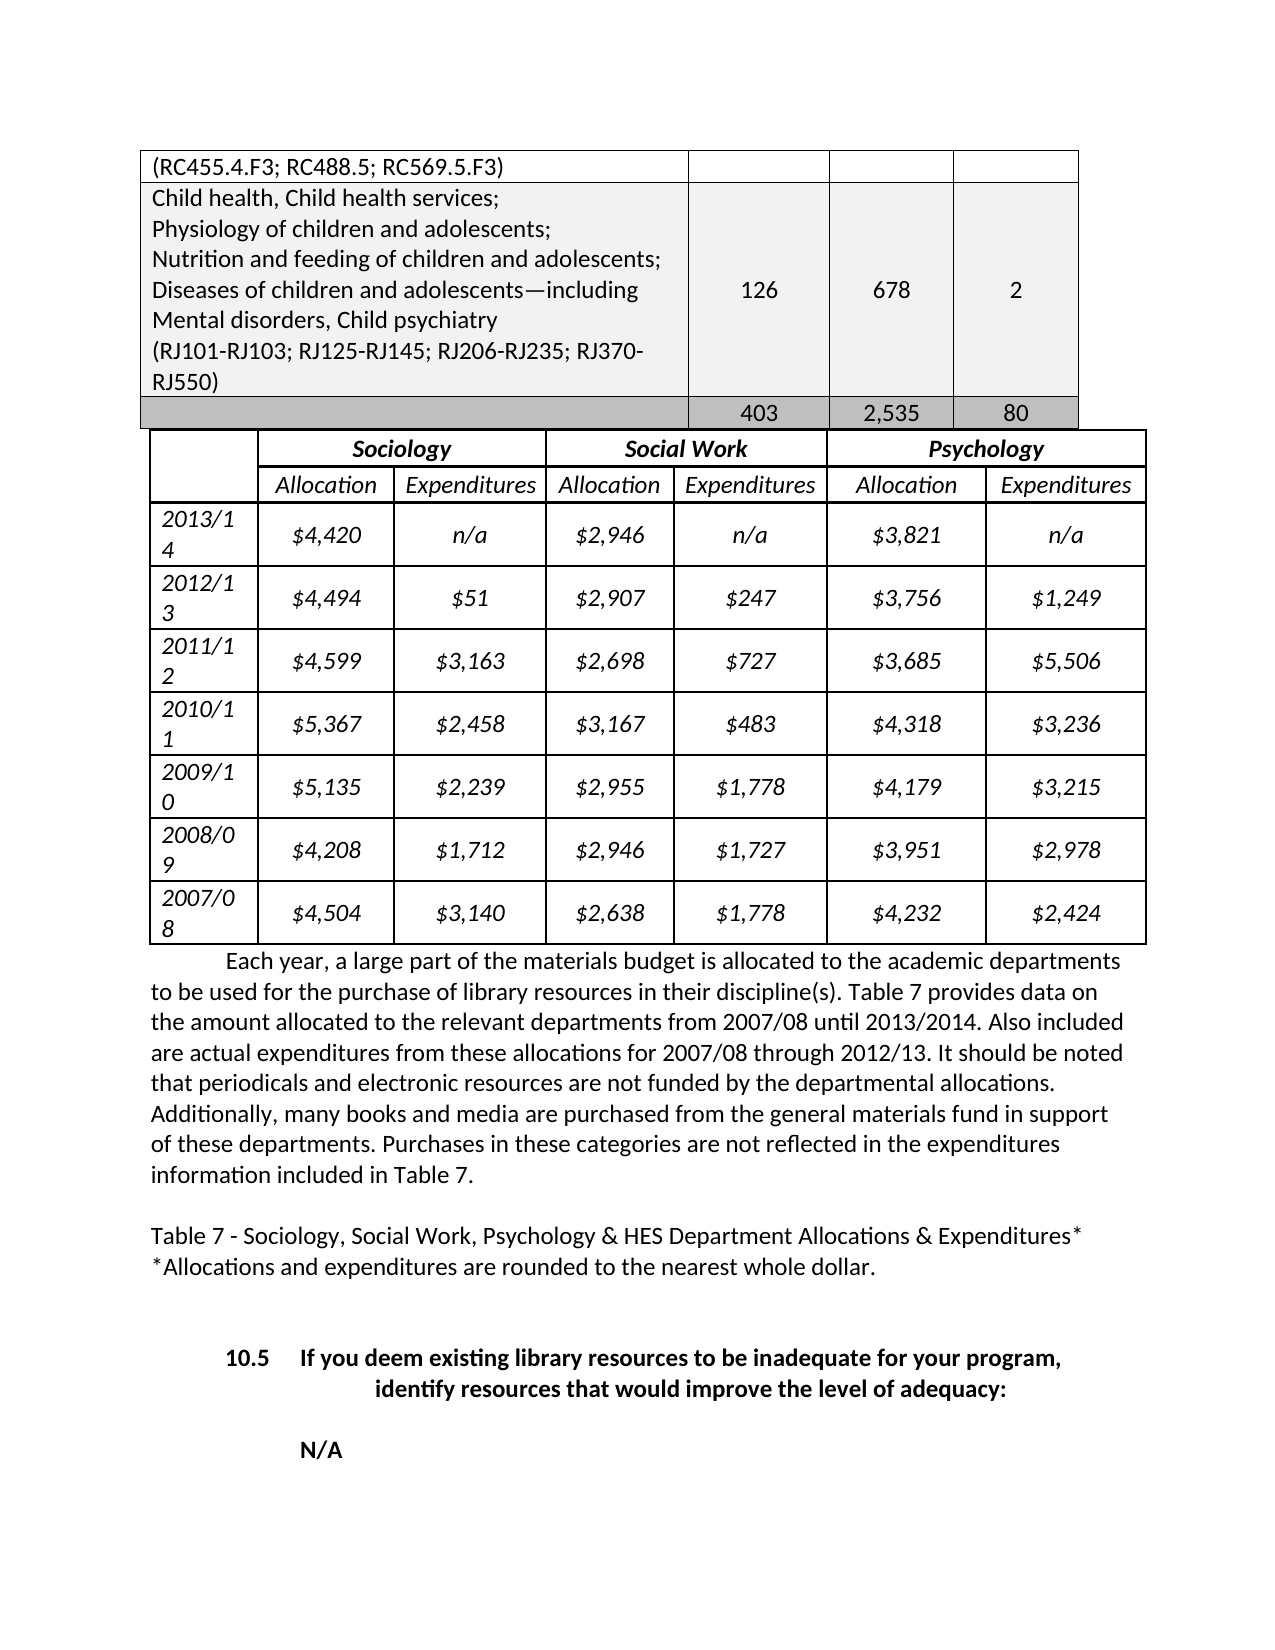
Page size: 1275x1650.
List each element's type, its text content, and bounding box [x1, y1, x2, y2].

table_cell 80 [954, 397, 1078, 428]
table_cell $2,239 [395, 756, 545, 817]
table_cell 2 [954, 183, 1078, 396]
table_cell Expenditures [987, 468, 1145, 501]
table_cell n/a [395, 504, 545, 564]
table_cell Expenditures [395, 468, 545, 501]
text Table 7 - Sociology, Social Work, Psychology & HES Department Allocations & Expenditures* [151, 1220, 1125, 1251]
text Each year, a large part of the materials budget is allocated to the academic departments to be used for the purchase of library resources in their discipline(s). Table 7 provides data on the amount allocated to the relevant departments from 2007/08 until 2013/2014. Also included are actual expenditures from these allocations for 2007/08 through 2012/13. It should be noted that periodicals and electronic resources are not funded by the departmental allocations. Additionally, many books and media are purchased from the general materials fund in support of these departments. Purchases in these categories are not reflected in the expenditures information included in Table 7. [151, 945, 1125, 1189]
table_cell $5,367 [259, 693, 393, 754]
table_header Social Work [547, 431, 826, 465]
table_cell $1,727 [675, 819, 826, 880]
table_cell $2,978 [987, 819, 1145, 880]
table_cell $5,506 [987, 630, 1145, 691]
table_header Sociology [259, 431, 545, 465]
table_cell $5,135 [259, 756, 393, 817]
table_cell $3,236 [987, 693, 1145, 754]
table_cell $2,424 [987, 882, 1145, 943]
table_cell $3,215 [987, 756, 1145, 817]
table_cell n/a [987, 504, 1145, 564]
table_cell 8 [689, 151, 829, 182]
table_cell $2,946 [547, 504, 673, 564]
table_cell $3,685 [828, 630, 985, 691]
table_cell 2,535 [830, 397, 953, 428]
table_cell $1,778 [675, 756, 826, 817]
text 10.5 If you deem existing library resources to be inadequate for your program, identify resources that would improve the level of adequacy: [150, 1342, 1125, 1403]
table_cell 2007/08 [151, 882, 257, 943]
table_cell $2,946 [547, 819, 673, 880]
table_cell $2,907 [547, 567, 673, 628]
table_cell $51 [395, 567, 545, 628]
table_cell $4,232 [828, 882, 985, 943]
table_cell $3,140 [395, 882, 545, 943]
table_cell Expenditures [675, 468, 826, 501]
table_cell 2011/12 [151, 630, 257, 691]
table_cell $2,638 [547, 882, 673, 943]
table_cell $3,756 [828, 567, 985, 628]
table_cell Allocation [259, 468, 393, 501]
text N/A [225, 1434, 1125, 1464]
table_cell Child health, Child health services; Physiology of children and adolescents; Nutrition and feeding of children and adolescents; Diseases of children and adolescents—including Mental disorders, Child psychiatry (RJ101-RJ103; RJ125-RJ145; RJ206-RJ235; RJ370-RJ550) [141, 183, 688, 396]
table_cell 2013/14 [151, 504, 257, 564]
table_cell $1,712 [395, 819, 545, 880]
table_cell $4,208 [259, 819, 393, 880]
table_cell $4,494 [259, 567, 393, 628]
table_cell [141, 151, 688, 182]
text *Allocations and expenditures are rounded to the nearest whole dollar. [151, 1251, 1125, 1281]
table_cell [141, 397, 688, 428]
table_cell 95 [830, 151, 953, 182]
table_cell $3,163 [395, 630, 545, 691]
table_cell n/a [675, 504, 826, 564]
table_cell Allocation [547, 468, 673, 501]
table_cell 678 [830, 183, 953, 396]
table_cell $4,179 [828, 756, 985, 817]
table_cell $727 [675, 630, 826, 691]
table_cell $3,167 [547, 693, 673, 754]
table_cell $2,458 [395, 693, 545, 754]
table_cell 2009/10 [151, 756, 257, 817]
table_cell 2010/11 [151, 693, 257, 754]
table_cell Allocation [828, 468, 985, 501]
table_cell $3,821 [828, 504, 985, 564]
table_cell $3,951 [828, 819, 985, 880]
table_cell 2008/09 [151, 819, 257, 880]
table_cell $2,698 [547, 630, 673, 691]
table_cell $1,249 [987, 567, 1145, 628]
table_cell $483 [675, 693, 826, 754]
table_cell $4,599 [259, 630, 393, 691]
table_header [151, 431, 257, 501]
table_cell 126 [689, 183, 829, 396]
table_cell $4,504 [259, 882, 393, 943]
table_cell $4,420 [259, 504, 393, 564]
table_cell 2012/13 [151, 567, 257, 628]
table_cell 0 [954, 151, 1078, 182]
table_cell $4,318 [828, 693, 985, 754]
table_cell $247 [675, 567, 826, 628]
table_cell 403 [689, 397, 829, 428]
table_cell $1,778 [675, 882, 826, 943]
table_header Psychology [828, 431, 1145, 465]
table_cell $2,955 [547, 756, 673, 817]
